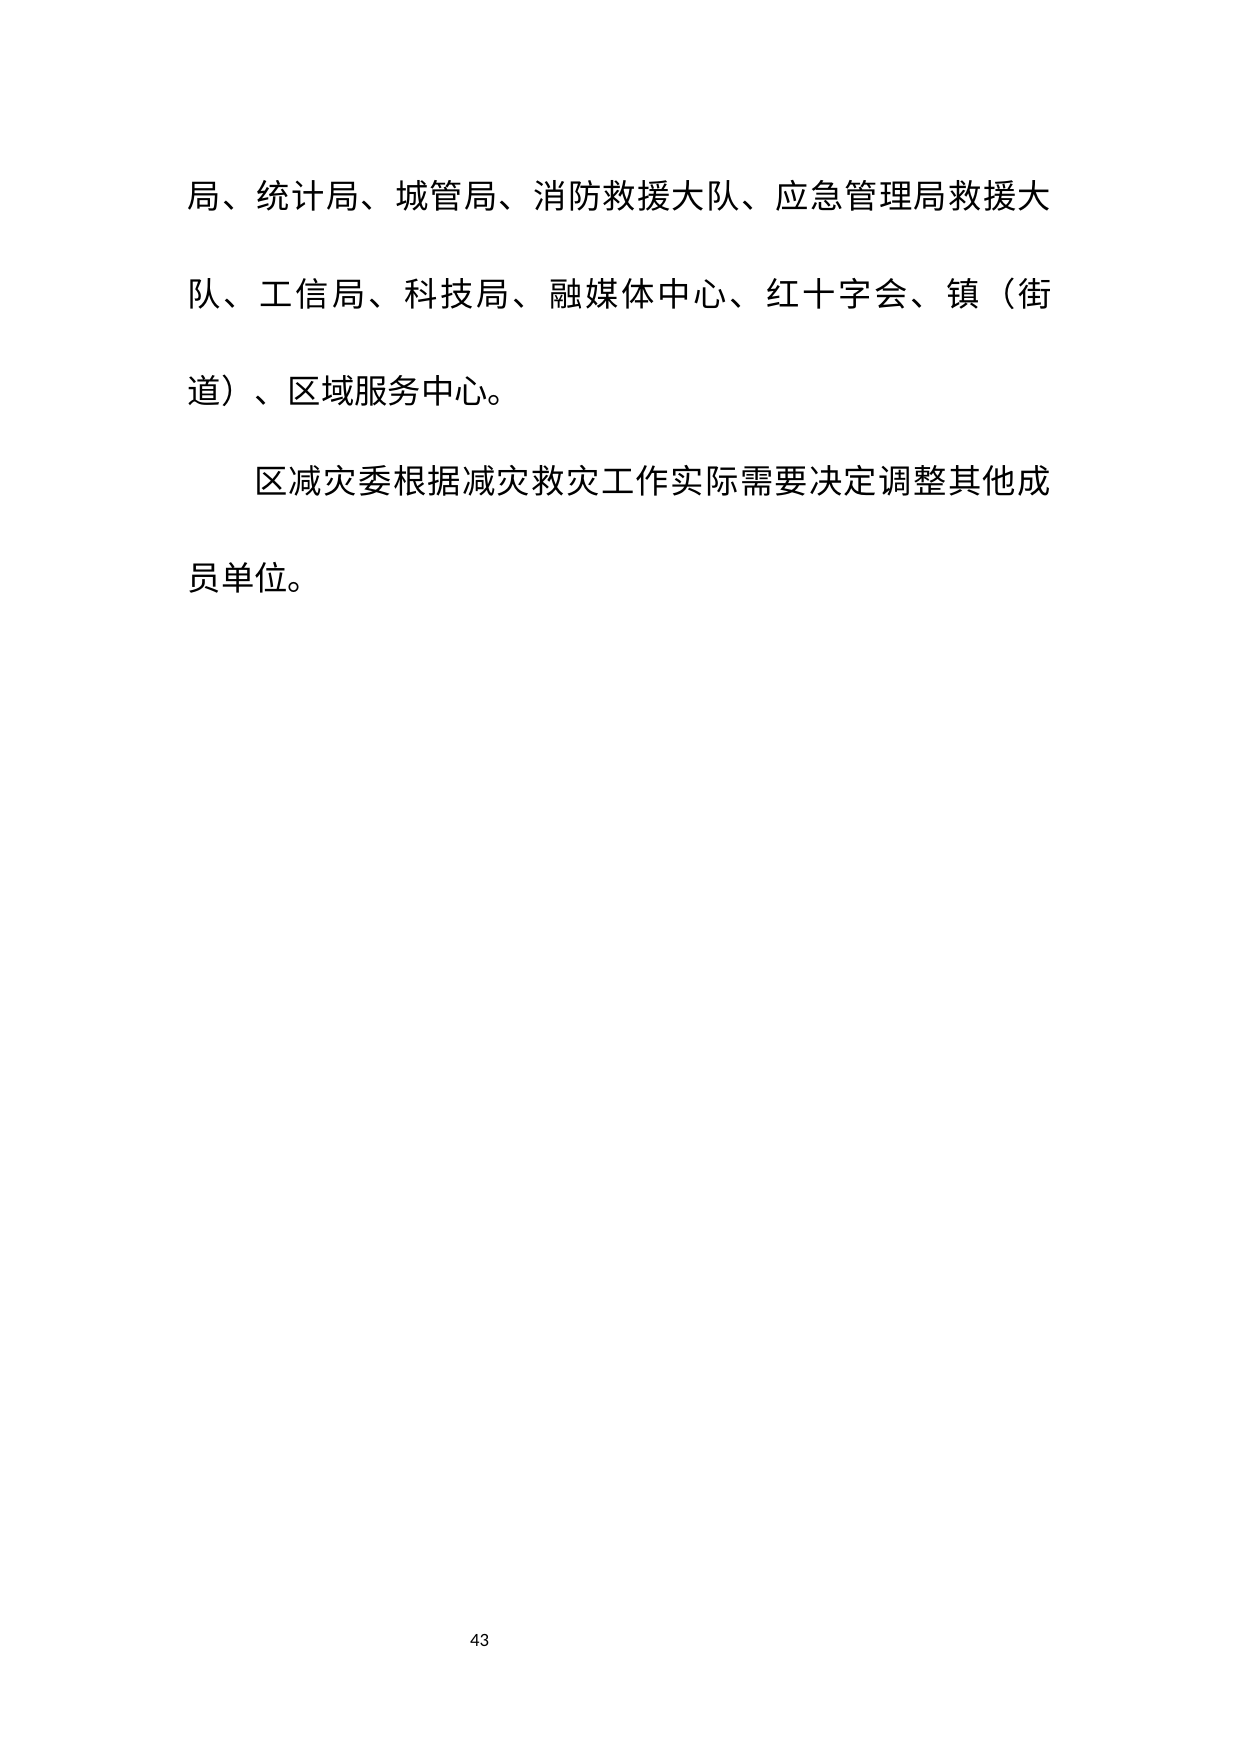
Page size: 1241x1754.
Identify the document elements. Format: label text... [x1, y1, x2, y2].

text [187, 162, 1053, 422]
text 区减灾委根据减灾救灾工作实际需要决定调整其他成员单位。 [187, 446, 1053, 608]
